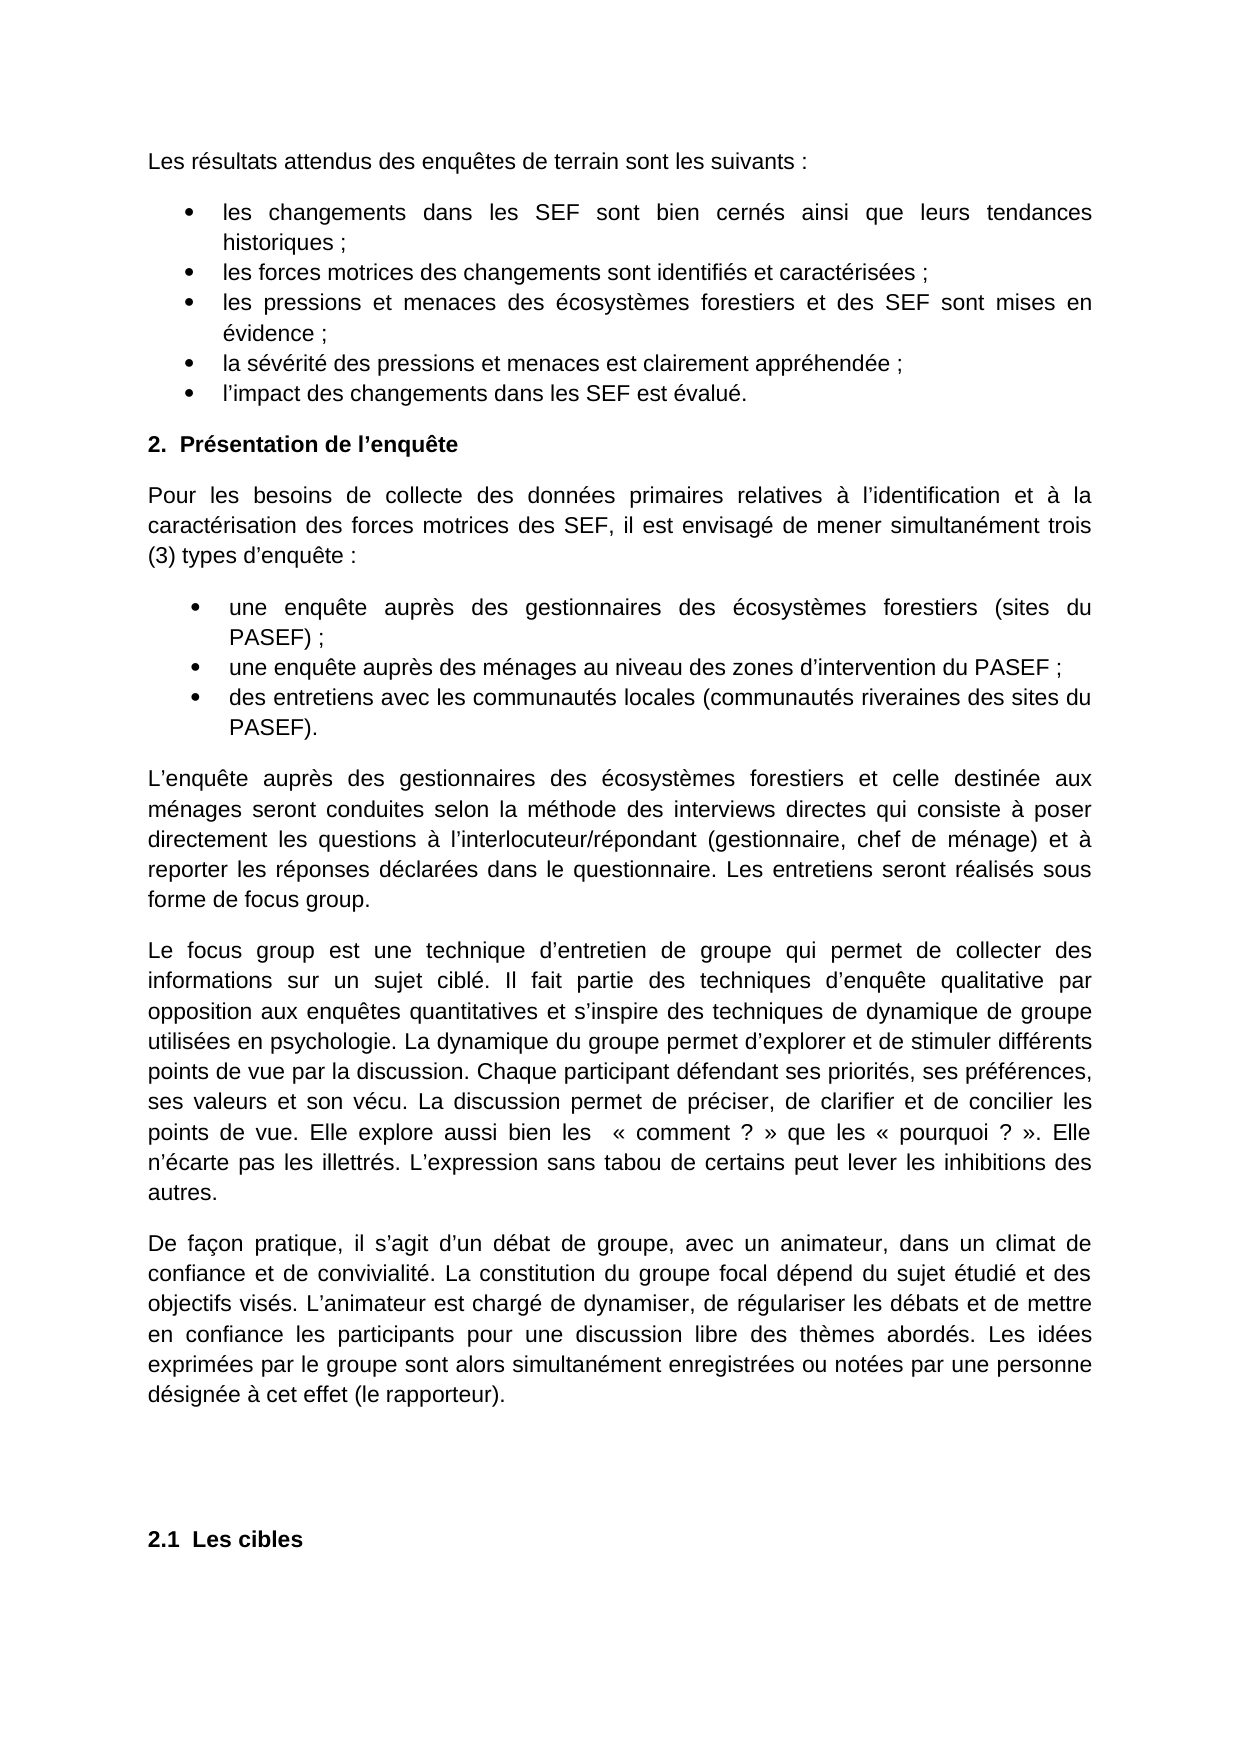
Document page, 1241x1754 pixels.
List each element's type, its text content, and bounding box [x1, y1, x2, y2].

text Les résultats attendus des enquêtes de terrain sont les suivants : [148, 148, 1093, 174]
list l’impact des changements dans les SEF est évalué. [185, 380, 1093, 406]
list les pressions et menaces des écosystèmes forestiers et des SEF sont mises en évidence ; [185, 289, 1093, 346]
list les changements dans les SEF sont bien cernés ainsi que leurs tendances historiques ; [185, 199, 1093, 255]
text L’enquête auprès des gestionnaires des écosystèmes forestiers et celle destinée aux ménages seront conduites selon la méthode des interviews directes qui consiste à poser directement les questions à l’interlocuteur/répondant (gestionnaire, chef de ménage) et à reporter les réponses déclarées dans le questionnaire. Les entretiens seront réalisés sous forme de focus group. [148, 765, 1093, 912]
list la sévérité des pressions et menaces est clairement appréhendée ; [185, 350, 1093, 376]
list des entretiens avec les communautés locales (communautés riveraines des sites du PASEF). [191, 684, 1093, 741]
text 2. Présentation de l’enquête [148, 431, 1093, 457]
list les forces motrices des changements sont identifiés et caractérisées ; [185, 259, 1093, 285]
text Le focus group est une technique d’entretien de groupe qui permet de collecter des informations sur un sujet ciblé. Il fait partie des techniques d’enquête qualitative par opposition aux enquêtes quantitatives et s’inspire des techniques de dynamique de groupe utilisées en psychologie. La dynamique du groupe permet d’explorer et de stimuler différents points de vue par la discussion. Chaque participant défendant ses priorités, ses préférences, ses valeurs et son vécu. La discussion permet de préciser, de clarifier et de concilier les points de vue. Elle explore aussi bien les « comment ? » que les « pourquoi ? ». Elle n’écarte pas les illettrés. L’expression sans tabou de certains peut lever les inhibitions des autres. [148, 937, 1093, 1205]
text 2.1 Les cibles [148, 1526, 1093, 1552]
list une enquête auprès des gestionnaires des écosystèmes forestiers (sites du PASEF) ; [191, 593, 1093, 650]
list une enquête auprès des ménages au niveau des zones d’intervention du PASEF ; [191, 654, 1093, 680]
text Pour les besoins de collecte des données primaires relatives à l’identification et à la caractérisation des forces motrices des SEF, il est envisagé de mener simultanément trois (3) types d’enquête : [148, 482, 1093, 569]
text De façon pratique, il s’agit d’un débat de groupe, avec un animateur, dans un climat de confiance et de convivialité. La constitution du groupe focal dépend du sujet étudié et des objectifs visés. L’animateur est chargé de dynamiser, de régulariser les débats et de mettre en confiance les participants pour une discussion libre des thèmes abordés. Les idées exprimées par le groupe sont alors simultanément enregistrées ou notées par une personne désignée à cet effet (le rapporteur). [148, 1230, 1093, 1407]
